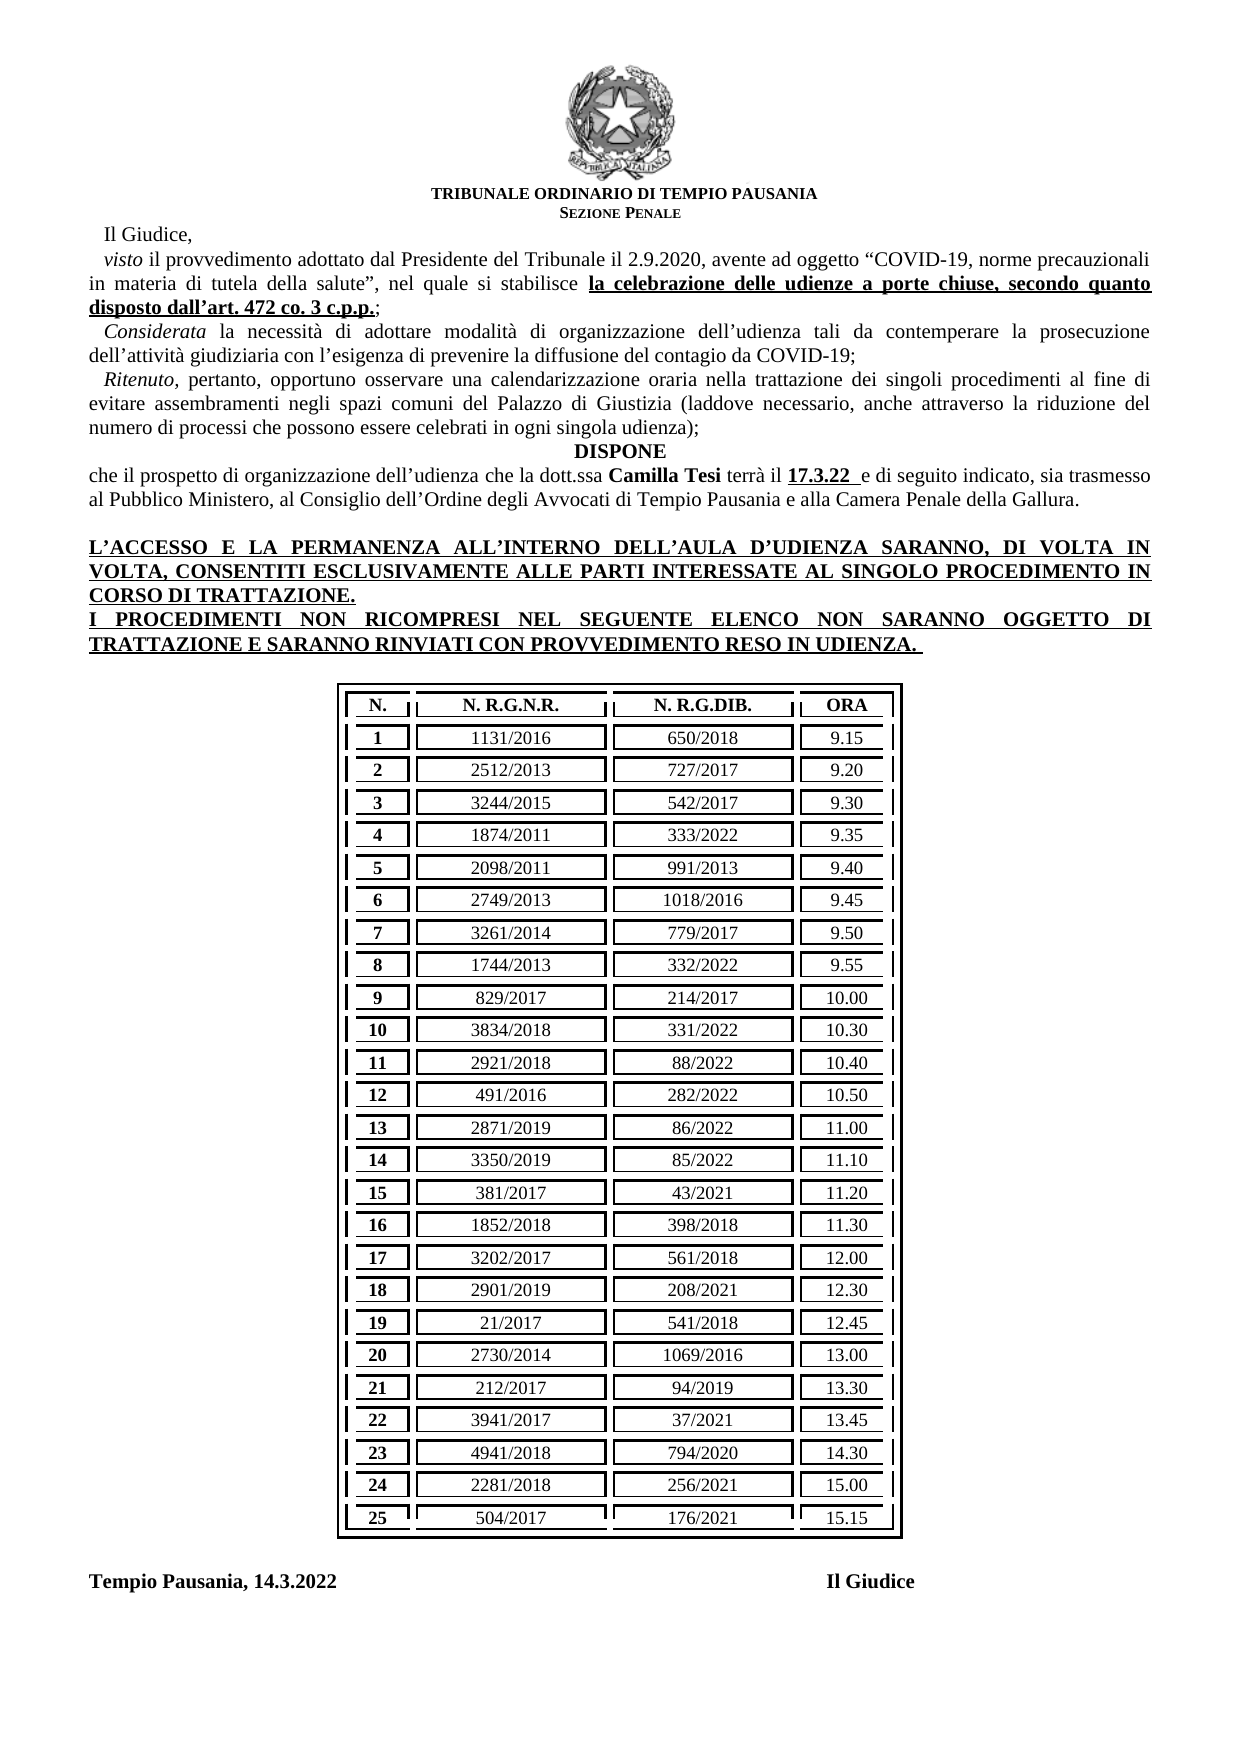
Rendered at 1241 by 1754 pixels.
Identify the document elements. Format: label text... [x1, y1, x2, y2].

table_cell 14 [343, 1138, 412, 1171]
table_cell 3941/2017 [412, 1398, 609, 1431]
table_cell 256/2021 [609, 1463, 796, 1496]
table_cell 176/2021 [609, 1496, 796, 1528]
table_cell 1 [343, 716, 412, 748]
table_cell 9.35 [796, 813, 897, 846]
table_cell 1852/2018 [412, 1203, 609, 1236]
table_cell 21 [343, 1366, 412, 1398]
table_cell 9.50 [796, 911, 897, 943]
table_cell 9.20 [796, 748, 897, 781]
table_cell 3350/2019 [412, 1138, 609, 1171]
table_cell 22 [343, 1398, 412, 1431]
table_cell 1874/2011 [412, 813, 609, 846]
table_cell 331/2022 [609, 1008, 796, 1041]
table_cell 2281/2018 [412, 1463, 609, 1496]
table_cell 85/2022 [609, 1138, 796, 1171]
table_cell 381/2017 [412, 1171, 609, 1203]
text Sezione Penale [89, 203, 1152, 222]
table_cell 37/2021 [609, 1398, 796, 1431]
table_cell 3202/2017 [412, 1236, 609, 1268]
table_cell 12.45 [796, 1301, 897, 1333]
text Tempio Pausania, 14.3.2022 Il Giudice [89, 1569, 1152, 1593]
table_cell 13.45 [796, 1398, 897, 1431]
table_cell 10.00 [796, 976, 897, 1008]
table_cell 15.00 [796, 1463, 897, 1496]
table_cell 11.30 [796, 1203, 897, 1236]
table_cell 2921/2018 [412, 1041, 609, 1073]
table_cell 21/2017 [412, 1301, 609, 1333]
table_cell 2871/2019 [412, 1106, 609, 1138]
table_cell 5 [343, 846, 412, 878]
text I PROCEDIMENTI NON RICOMPRESI NEL SEGUENTE ELENCO NON SARANNO OGGETTO DI TRATTAZIONE E SARANNO RINVIATI CON PROVVEDIMENTO RESO IN UDIENZA. [89, 607, 1152, 628]
table_cell 88/2022 [609, 1041, 796, 1073]
table_cell 18 [343, 1268, 412, 1301]
table_cell 15 [343, 1171, 412, 1203]
text TRIBUNALE ORDINARIO DI TEMPIO PAUSANIA [89, 59, 1152, 203]
table_cell 2730/2014 [412, 1333, 609, 1366]
table_cell 727/2017 [609, 748, 796, 781]
table_cell 11.00 [796, 1106, 897, 1138]
table_cell 2901/2019 [412, 1268, 609, 1301]
table_cell 214/2017 [609, 976, 796, 1008]
table_cell 8 [343, 943, 412, 976]
table_cell 1018/2016 [609, 878, 796, 911]
text visto il provvedimento adottato dal Presidente del Tribunale il 2.9.2020, avente ad oggetto “COVID-19, norme precauzionali in materia di tutela della salute”, nel quale si stabilisce la celebrazione delle udienze a porte chiuse, secondo quanto disposto dall’art. 472 co. 3 c.p.p.; [89, 246, 1152, 319]
table_cell 2098/2011 [412, 846, 609, 878]
table_cell 43/2021 [609, 1171, 796, 1203]
table_cell 1069/2016 [609, 1333, 796, 1366]
table_cell 17 [343, 1236, 412, 1268]
table_cell 10.50 [796, 1073, 897, 1106]
table_cell 94/2019 [609, 1366, 796, 1398]
table_cell 24 [343, 1463, 412, 1496]
table_cell 1744/2013 [412, 943, 609, 976]
table_cell 11.10 [796, 1138, 897, 1171]
table_cell 9.15 [796, 716, 897, 748]
table_header N. R.G.DIB. [609, 685, 796, 716]
table_cell 20 [343, 1333, 412, 1366]
table_cell 541/2018 [609, 1301, 796, 1333]
table_cell 491/2016 [412, 1073, 609, 1106]
table_cell 650/2018 [609, 716, 796, 748]
table_cell 6 [343, 878, 412, 911]
text L’ACCESSO E LA PERMANENZA ALL’INTERNO DELL’AULA D’UDIENZA SARANNO, DI VOLTA IN VOLTA, CONSENTITI ESCLUSIVAMENTE ALLE PARTI INTERESSATE AL SINGOLO PROCEDIMENTO IN CORSO DI TRATTAZIONE. [89, 581, 1152, 607]
table_cell 212/2017 [412, 1366, 609, 1398]
table_cell 11 [343, 1041, 412, 1073]
table_cell 794/2020 [609, 1431, 796, 1463]
text Considerata la necessità di adottare modalità di organizzazione dell’udienza tali da contemperare la prosecuzione dell’attività giudiziaria con l’esigenza di prevenire la diffusione del contagio da COVID-19; [89, 319, 1152, 367]
table_cell 11.20 [796, 1171, 897, 1203]
table_cell 16 [343, 1203, 412, 1236]
table_cell 333/2022 [609, 813, 796, 846]
table_cell 3261/2014 [412, 911, 609, 943]
table_cell 19 [343, 1301, 412, 1333]
text che il prospetto di organizzazione dell’udienza che la dott.ssa Camilla Tesi terrà il 17.3.22 e di seguito indicato, sia trasmesso al Pubblico Ministero, al Consiglio dell’Ordine degli Avvocati di Tempio Pausania e alla Camera Penale della Gallura. [89, 463, 1152, 511]
table_cell 12.30 [796, 1268, 897, 1301]
table_cell 4941/2018 [412, 1431, 609, 1463]
table_cell 2749/2013 [412, 878, 609, 911]
text Il Giudice, [89, 222, 1152, 246]
table_cell 25 [343, 1496, 412, 1528]
table_cell 9.45 [796, 878, 897, 911]
table_cell 208/2021 [609, 1268, 796, 1301]
table_cell 542/2017 [609, 781, 796, 813]
table_cell 504/2017 [412, 1496, 609, 1528]
table_cell 991/2013 [609, 846, 796, 878]
table_cell 4 [343, 813, 412, 846]
text I PROCEDIMENTI NON RICOMPRESI NEL SEGUENTE ELENCO NON SARANNO OGGETTO DI TRATTAZIONE E SARANNO RINVIATI CON PROVVEDIMENTO RESO IN UDIENZA. [89, 629, 1152, 656]
table_cell 332/2022 [609, 943, 796, 976]
table_cell 10.30 [796, 1008, 897, 1041]
table_cell 3 [343, 781, 412, 813]
table_cell 3244/2015 [412, 781, 609, 813]
text Ritenuto, pertanto, opportuno osservare una calendarizzazione oraria nella trattazione dei singoli procedimenti al fine di evitare assembramenti negli spazi comuni del Palazzo di Giustizia (laddove necessario, anche attraverso la riduzione del numero di processi che possono essere celebrati in ogni singola udienza); [89, 367, 1152, 439]
table_header N. [343, 685, 412, 716]
table_cell 2512/2013 [412, 748, 609, 781]
table_cell 86/2022 [609, 1106, 796, 1138]
table_cell 2 [343, 748, 412, 781]
text L’ACCESSO E LA PERMANENZA ALL’INTERNO DELL’AULA D’UDIENZA SARANNO, DI VOLTA IN VOLTA, CONSENTITI ESCLUSIVAMENTE ALLE PARTI INTERESSATE AL SINGOLO PROCEDIMENTO IN CORSO DI TRATTAZIONE. [89, 535, 1152, 580]
table_cell 10 [343, 1008, 412, 1041]
text DISPONE [89, 439, 1152, 463]
table_cell 23 [343, 1431, 412, 1463]
table_cell 13 [343, 1106, 412, 1138]
table_cell 779/2017 [609, 911, 796, 943]
table_cell 13.30 [796, 1366, 897, 1398]
table_cell 398/2018 [609, 1203, 796, 1236]
table_cell 9.30 [796, 781, 897, 813]
table_cell 9.55 [796, 943, 897, 976]
table_header N. R.G.N.R. [412, 685, 609, 716]
table_cell 1131/2016 [412, 716, 609, 748]
table_cell 10.40 [796, 1041, 897, 1073]
table_cell 282/2022 [609, 1073, 796, 1106]
table_cell 14.30 [796, 1431, 897, 1463]
table_cell 9.40 [796, 846, 897, 878]
table_cell 829/2017 [412, 976, 609, 1008]
table_cell 12 [343, 1073, 412, 1106]
table_header ORA [796, 685, 897, 716]
table_cell 9 [343, 976, 412, 1008]
table_cell 561/2018 [609, 1236, 796, 1268]
table_cell 13.00 [796, 1333, 897, 1366]
table_cell 15.15 [796, 1496, 897, 1528]
table_cell 3834/2018 [412, 1008, 609, 1041]
table_cell 7 [343, 911, 412, 943]
table_cell 12.00 [796, 1236, 897, 1268]
